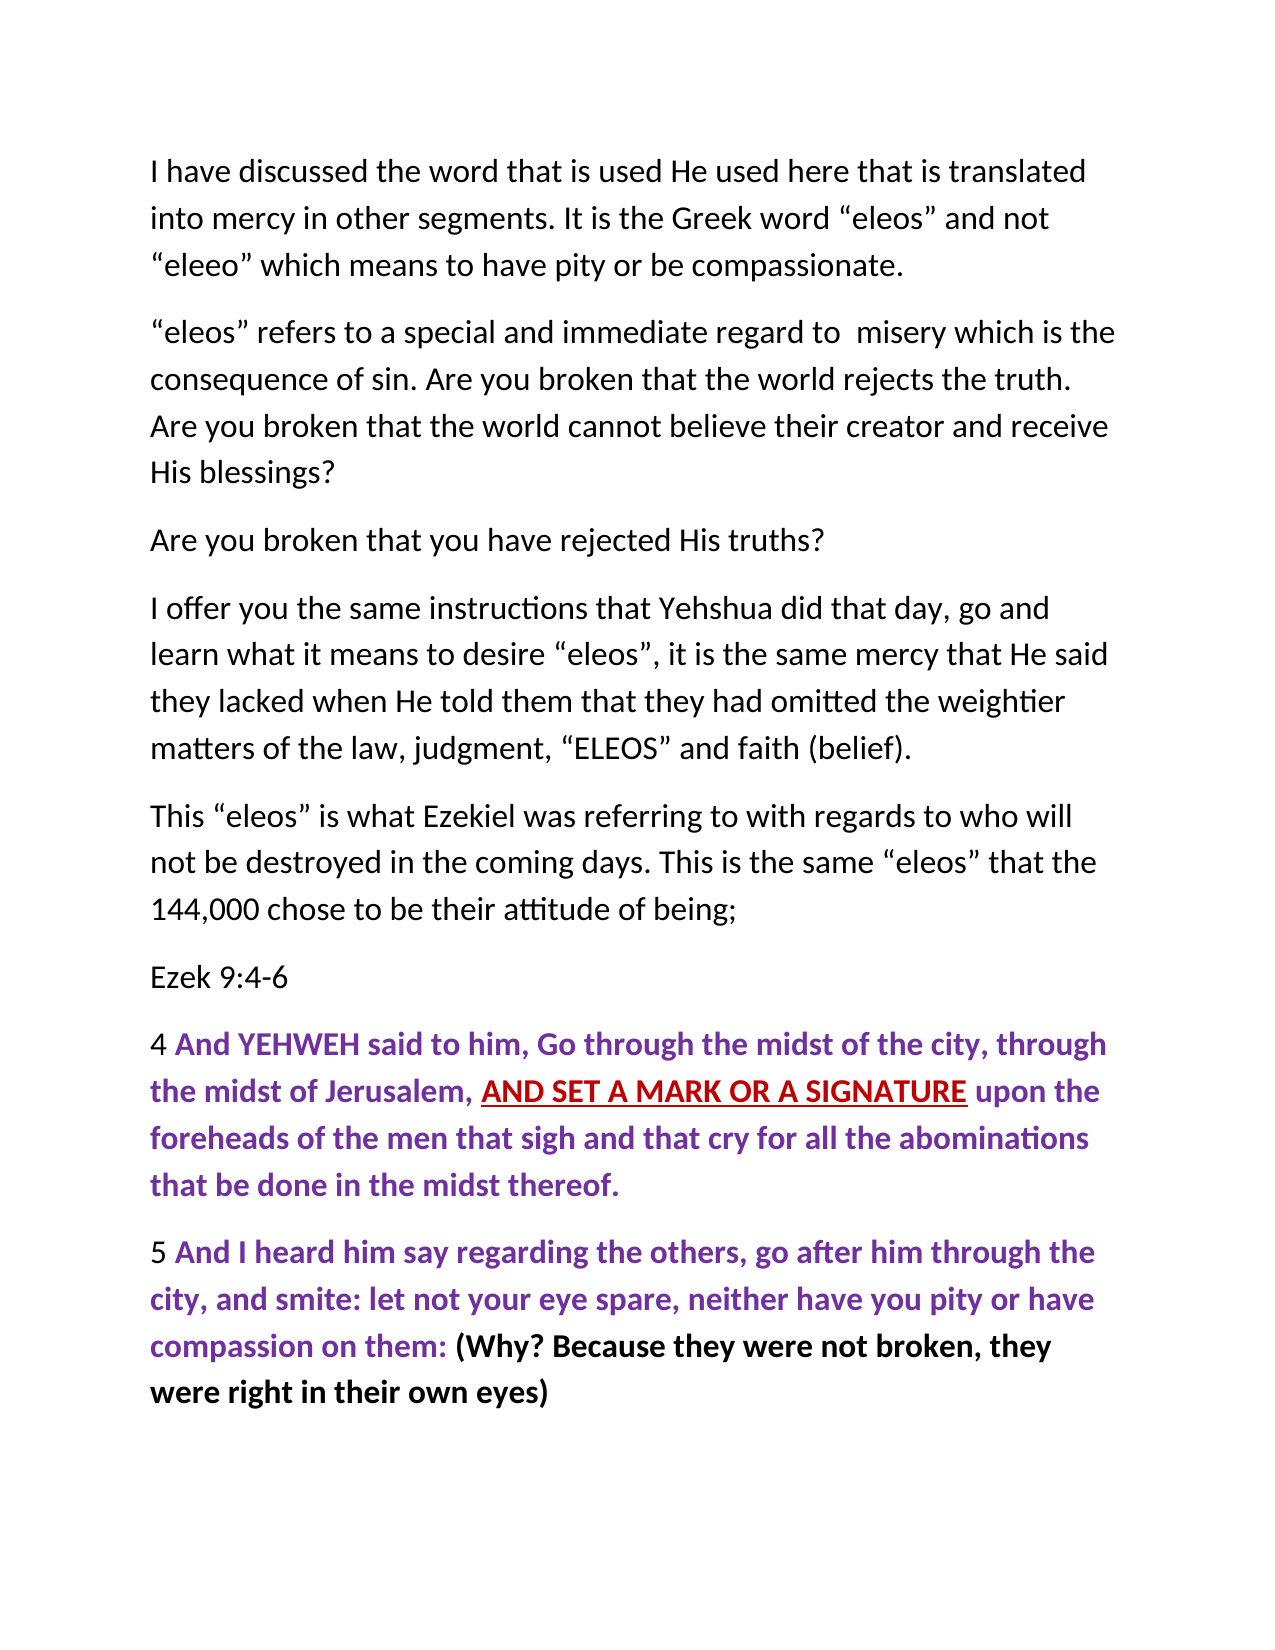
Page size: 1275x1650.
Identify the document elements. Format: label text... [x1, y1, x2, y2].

text This “eleos” is what Ezekiel was referring to with regards to who will not be destroyed in the coming days. This is the same “eleos” that the 144,000 chose to be their attitude of being; [150, 794, 1125, 929]
text 4 And YEHWEH said to him, Go through the midst of the city, through the midst of Jerusalem, AND SET A MARK OR A SIGNATURE upon the foreheads of the men that sigh and that cry for all the abominations that be done in the midst thereof. [150, 1023, 1125, 1204]
text I have discussed the word that is used He used here that is translated into mercy in other segments. It is the Greek word “eleos” and not “eleeo” which means to have pity or be compassionate. [150, 150, 1125, 284]
text I offer you the same instructions that Yehshua did that day, go and learn what it means to desire “eleos”, it is the same mercy that He said they lacked when He told them that they had omitted the weightier matters of the law, judgment, “ELEOS” and faith (belief). [150, 587, 1125, 768]
text “eleos” refers to a special and immediate regard to misery which is the consequence of sin. Are you broken that the world rejects the truth. Are you broken that the world cannot believe their creator and receive His blessings? [150, 311, 1125, 492]
text Are you broken that you have rejected His truths? [150, 519, 1125, 560]
text 5 And I heard him say regarding the others, go after him through the city, and smite: let not your eye spare, neither have you pity or have compassion on them: (Why? Because they were not broken, they were right in their own eyes) [150, 1231, 1125, 1412]
text Ezek 9:4-6 [150, 956, 1125, 996]
